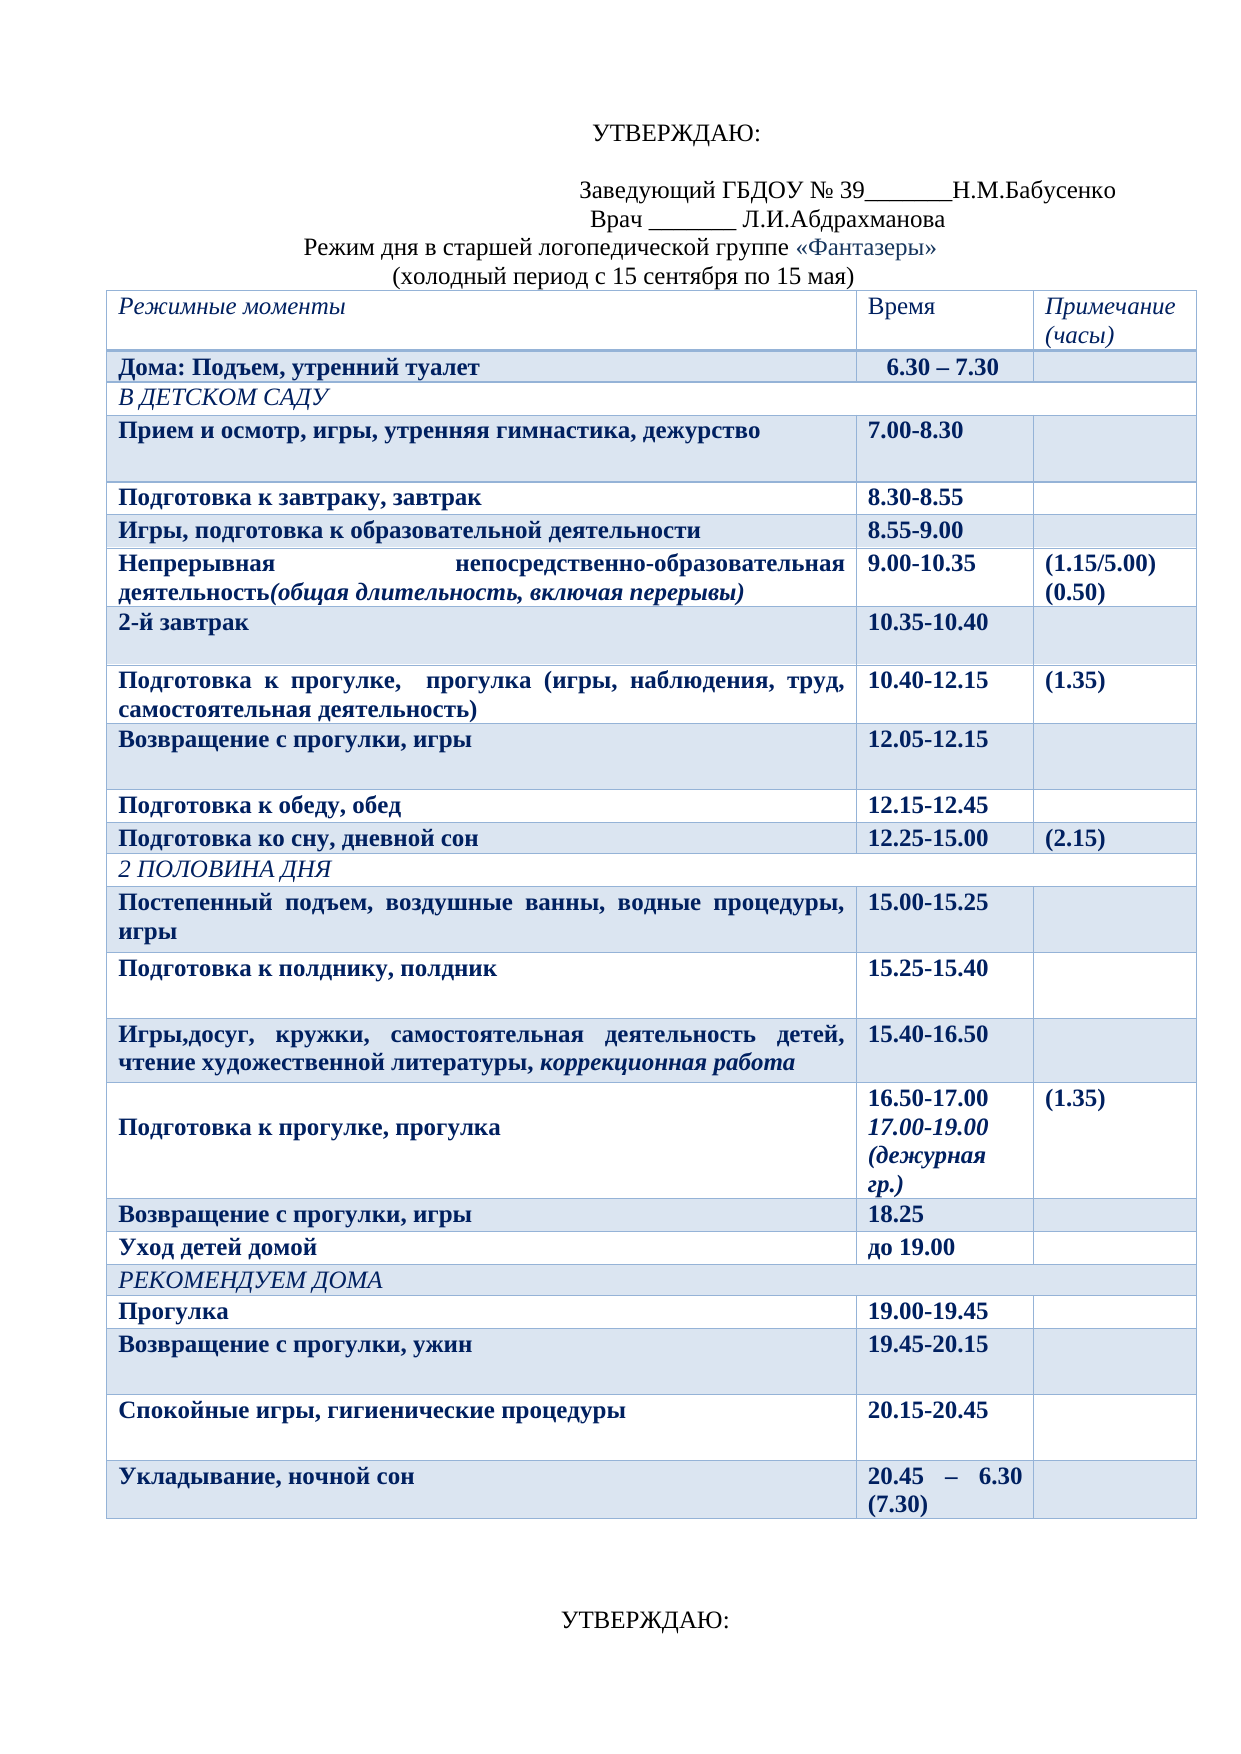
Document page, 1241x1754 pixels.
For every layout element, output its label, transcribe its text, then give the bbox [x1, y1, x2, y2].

table_cell [1034, 1199, 1196, 1231]
table_cell 12.25-15.00 [857, 823, 1033, 853]
table_cell 2-й завтрак [107, 607, 856, 664]
table_cell Постепенный подъем, воздушные ванны, водные процедуры, игры [107, 887, 856, 952]
table_cell [1034, 1296, 1196, 1328]
table_cell 18.25 [857, 1199, 1033, 1231]
table_cell [1034, 1461, 1196, 1518]
table_cell Спокойные игры, гигиенические процедуры [107, 1395, 856, 1460]
table_cell [1034, 887, 1196, 952]
table_cell Непрерывная непосредственно-образовательная деятельность(общая длительность, включая перерывы) [107, 549, 856, 606]
table_cell (2.15) [1034, 823, 1196, 853]
table_cell [1034, 790, 1196, 822]
table_cell Прием и осмотр, игры, утренняя гимнастика, дежурство [107, 416, 856, 481]
table_cell 12.05-12.15 [857, 724, 1033, 789]
table_cell Подготовка к обеду, обед [107, 790, 856, 822]
table_cell Возвращение с прогулки, игры [107, 1199, 856, 1231]
table_cell [1034, 1019, 1196, 1082]
text (холодный период с 15 сентября по 15 мая) [118, 261, 1122, 290]
table_cell [1034, 352, 1196, 381]
table_cell Дома: Подъем, утренний туалет [107, 352, 856, 381]
table_cell Возвращение с прогулки, игры [107, 724, 856, 789]
table_cell Уход детей домой [107, 1232, 856, 1264]
table_cell Укладывание, ночной сон [107, 1461, 856, 1518]
table_cell [1034, 724, 1196, 789]
table_cell до 19.00 [857, 1232, 1033, 1264]
table_cell 20.45 – 6.30 (7.30) [857, 1461, 1033, 1518]
table_cell 6.30 – 7.30 [857, 352, 1033, 381]
table_cell Игры,досуг, кружки, самостоятельная деятельность детей, чтение художественной литературы, коррекционная работа [107, 1019, 856, 1082]
table_cell (1.35) [1034, 666, 1196, 723]
table_cell 8.55-9.00 [857, 515, 1033, 547]
table_cell 12.15-12.45 [857, 790, 1033, 822]
text Заведующий ГБДОУ № 39_______Н.М.Бабусенко [118, 175, 1122, 204]
text УТВЕРЖДАЮ: [118, 1605, 1122, 1634]
table_cell Возвращение с прогулки, ужин [107, 1329, 856, 1394]
table_cell 7.00-8.30 [857, 416, 1033, 481]
table_cell [1034, 607, 1196, 664]
table_cell В ДЕТСКОМ САДУ [107, 383, 1196, 414]
table_cell [1034, 483, 1196, 514]
table_header Режимные моменты [107, 291, 856, 348]
table_cell Подготовка к прогулке, прогулка (игры, наблюдения, труд, самостоятельная деятельность) [107, 666, 856, 723]
table_header Время [857, 291, 1033, 348]
table_cell Игры, подготовка к образовательной деятельности [107, 515, 856, 547]
table_cell Подготовка к полднику, полдник [107, 953, 856, 1018]
table_cell 15.25-15.40 [857, 953, 1033, 1018]
table_cell 10.35-10.40 [857, 607, 1033, 664]
table_cell [1034, 1395, 1196, 1460]
table_cell Подготовка ко сну, дневной сон [107, 823, 856, 853]
table_cell [1034, 1232, 1196, 1264]
table_cell 9.00-10.35 [857, 549, 1033, 606]
table_cell 15.00-15.25 [857, 887, 1033, 952]
text УТВЕРЖДАЮ: [487, 118, 1122, 147]
text Врач _______ Л.И.Абдрахманова [339, 204, 1122, 232]
table_cell 8.30-8.55 [857, 483, 1033, 514]
table_cell Подготовка к завтраку, завтрак [107, 483, 856, 514]
table_cell РЕКОМЕНДУЕМ ДОМА [107, 1265, 1196, 1295]
table_cell Прогулка [107, 1296, 856, 1328]
table_cell 19.00-19.45 [857, 1296, 1033, 1328]
text Режим дня в старшей логопедической группе «Фантазеры» [118, 232, 1122, 261]
table_cell 2 ПОЛОВИНА ДНЯ [107, 854, 1196, 886]
table_cell (1.15/5.00) (0.50) [1034, 549, 1196, 606]
table_cell 15.40-16.50 [857, 1019, 1033, 1082]
table_cell [1034, 416, 1196, 481]
table_cell [1034, 1329, 1196, 1394]
table_cell 16.50-17.00 17.00-19.00 (дежурная гр.) [857, 1083, 1033, 1198]
table_cell 10.40-12.15 [857, 666, 1033, 723]
table_cell 19.45-20.15 [857, 1329, 1033, 1394]
table_cell 20.15-20.45 [857, 1395, 1033, 1460]
table_cell (1.35) [1034, 1083, 1196, 1198]
table_cell [1034, 515, 1196, 547]
table_cell Подготовка к прогулке, прогулка [107, 1083, 856, 1198]
table_cell [1034, 953, 1196, 1018]
table_header Примечание (часы) [1034, 291, 1196, 348]
